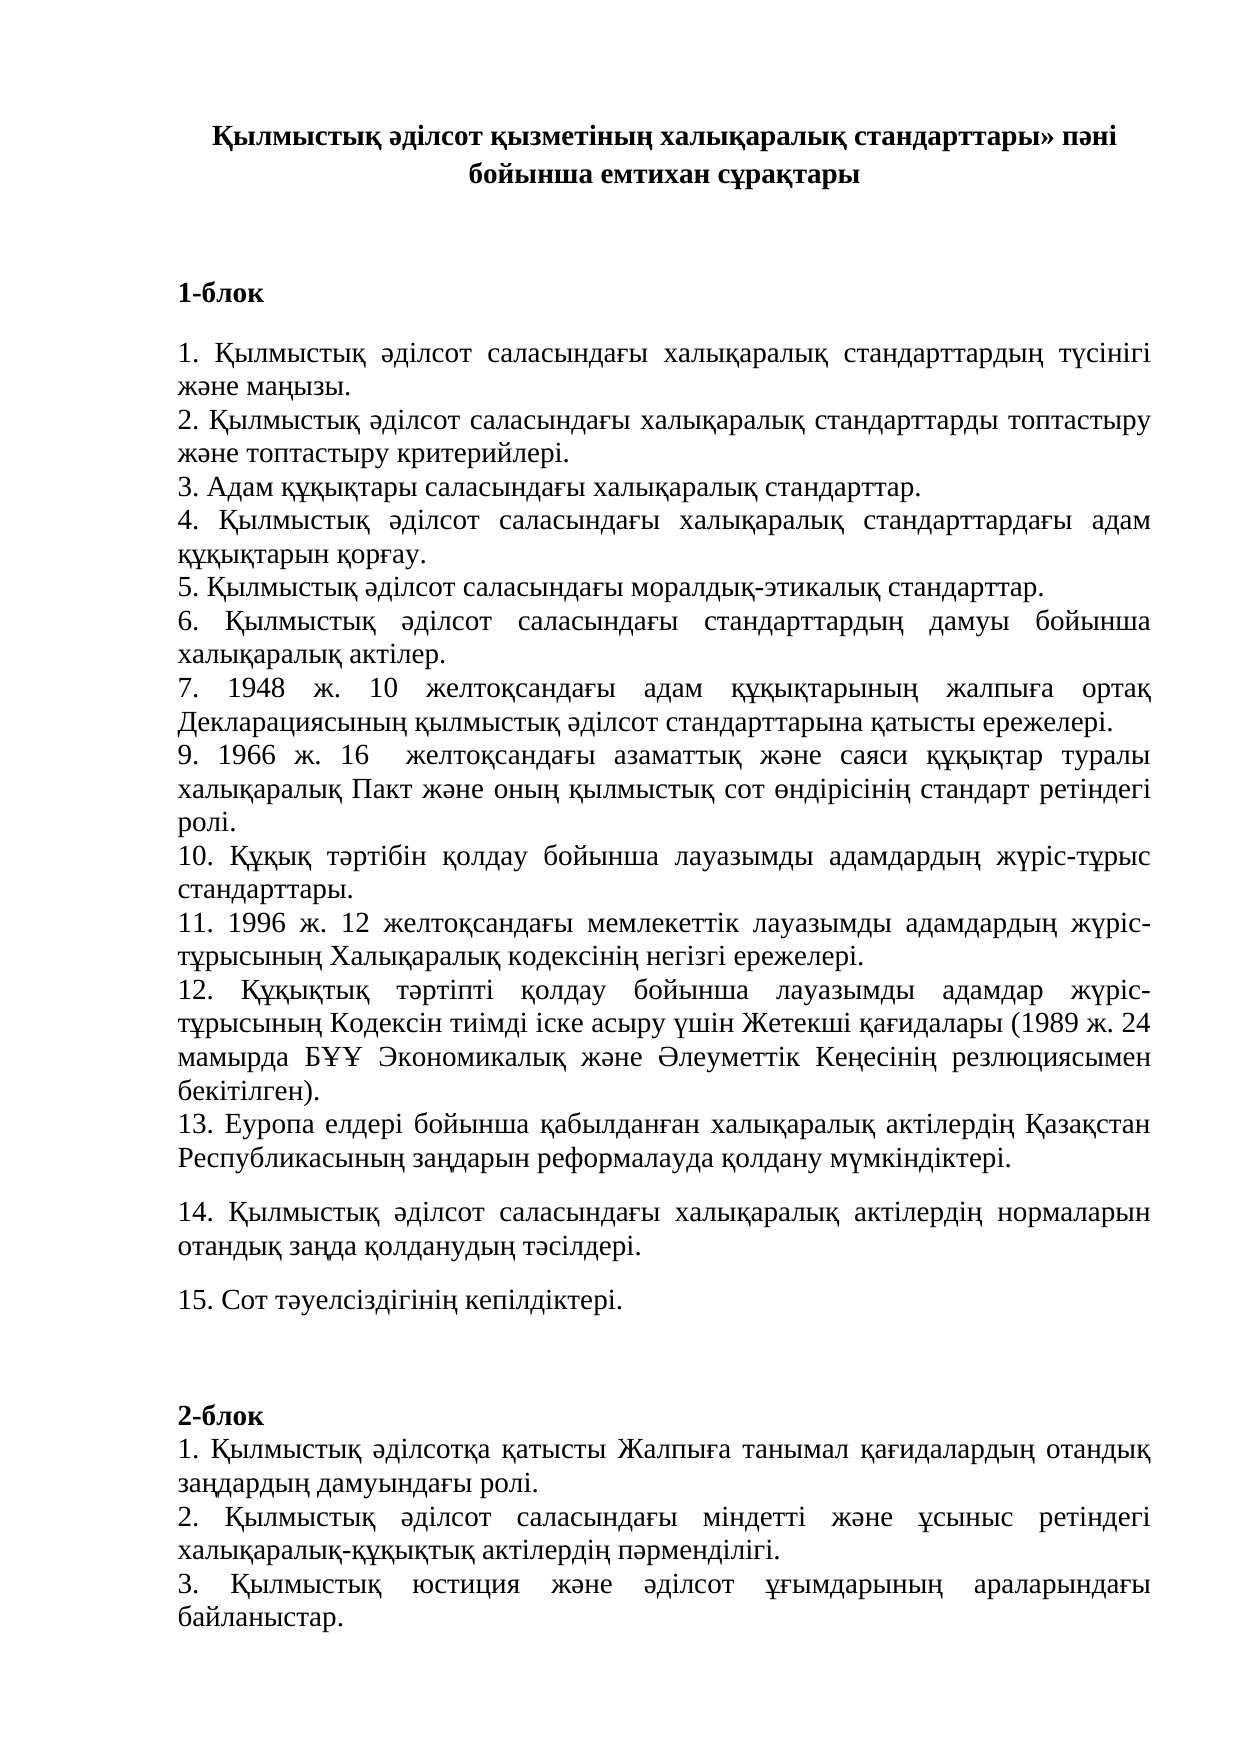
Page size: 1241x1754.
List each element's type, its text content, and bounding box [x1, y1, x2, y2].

text 5. Қылмыстық әділсот саласындағы моралдық-этикалық стандарттар. [177, 569, 1152, 603]
text 2. Қылмыстық әділсот саласындағы халықаралық стандарттарды топтастыру және топтастыру критерийлері. [177, 402, 1152, 469]
text 3. Қылмыстық юстиция және әділсот ұғымдарының араларындағы байланыстар. [177, 1566, 1152, 1633]
text 1. Қылмыстық әділсот саласындағы халықаралық стандарттардың түсінігі және маңызы. [177, 335, 1152, 402]
text 14. Қылмыстық әділсот саласындағы халықаралық актілердің нормаларын отандық заңда қолданудың тәсілдері. [177, 1194, 1152, 1261]
text 10. Құқық тәртібін қолдау бойынша лауазымды адамдардың жүріс-тұрыс стандарттары. [177, 838, 1152, 905]
text 13. Еуропа елдері бойынша қабылданған халықаралық актілердің Қазақстан Республикасының заңдарын реформалауда қолдану мүмкіндіктері. [177, 1106, 1152, 1173]
text 1-блок [177, 275, 1152, 309]
text 6. Қылмыстық әділсот саласындағы стандарттардың дамуы бойынша халықаралық актілер. [177, 603, 1152, 670]
text 11. 1996 ж. 12 желтоқсандағы мемлекеттік лауазымды адамдардың жүріс-тұрысының Халықаралық кодексінің негізгі ережелері. [177, 905, 1152, 972]
text 9. 1966 ж. 16 желтоқсандағы азаматтық және саяси құқықтар туралы халықаралық Пакт және оның қылмыстық сот өндірісінің стандарт ретіндегі ролі. [177, 737, 1152, 838]
text 2-блок [177, 1398, 1152, 1432]
text 4. Қылмыстық әділсот саласындағы халықаралық стандарттардағы адам құқықтарын қорғау. [177, 502, 1152, 569]
text 7. 1948 ж. 10 желтоқсандағы адам құқықтарының жалпыға ортақ Декларациясының қылмыстық әділсот стандарттарына қатысты ережелері. [177, 670, 1152, 737]
text 15. Сот тәуелсіздігінің кепілдіктері. [177, 1282, 1152, 1316]
text 3. Адам құқықтары саласындағы халықаралық стандарттар. [177, 469, 1152, 502]
text 12. Құқықтық тәртіпті қолдау бойынша лауазымды адамдар жүріс-тұрысының Кодексін тиімді іске асыру үшін Жетекші қағидалары (1989 ж. 24 мамырда БҰҰ Экономикалық және Әлеуметтік Кеңесінің резлюциясымен бекітілген). [177, 972, 1152, 1106]
text 2. Қылмыстық әділсот саласындағы міндетті және ұсыныс ретіндегі халықаралық-құқықтық актілердің пәрменділігі. [177, 1499, 1152, 1566]
text Қылмыстық әділсот қызметіның халықаралық стандарттары» пәні бойынша емтихан сұрақтары [177, 118, 1152, 190]
text 1. Қылмыстық әділсотқа қатысты Жалпыға танымал қағидалардың отандық заңдардың дамуындағы ролі. [177, 1432, 1152, 1499]
